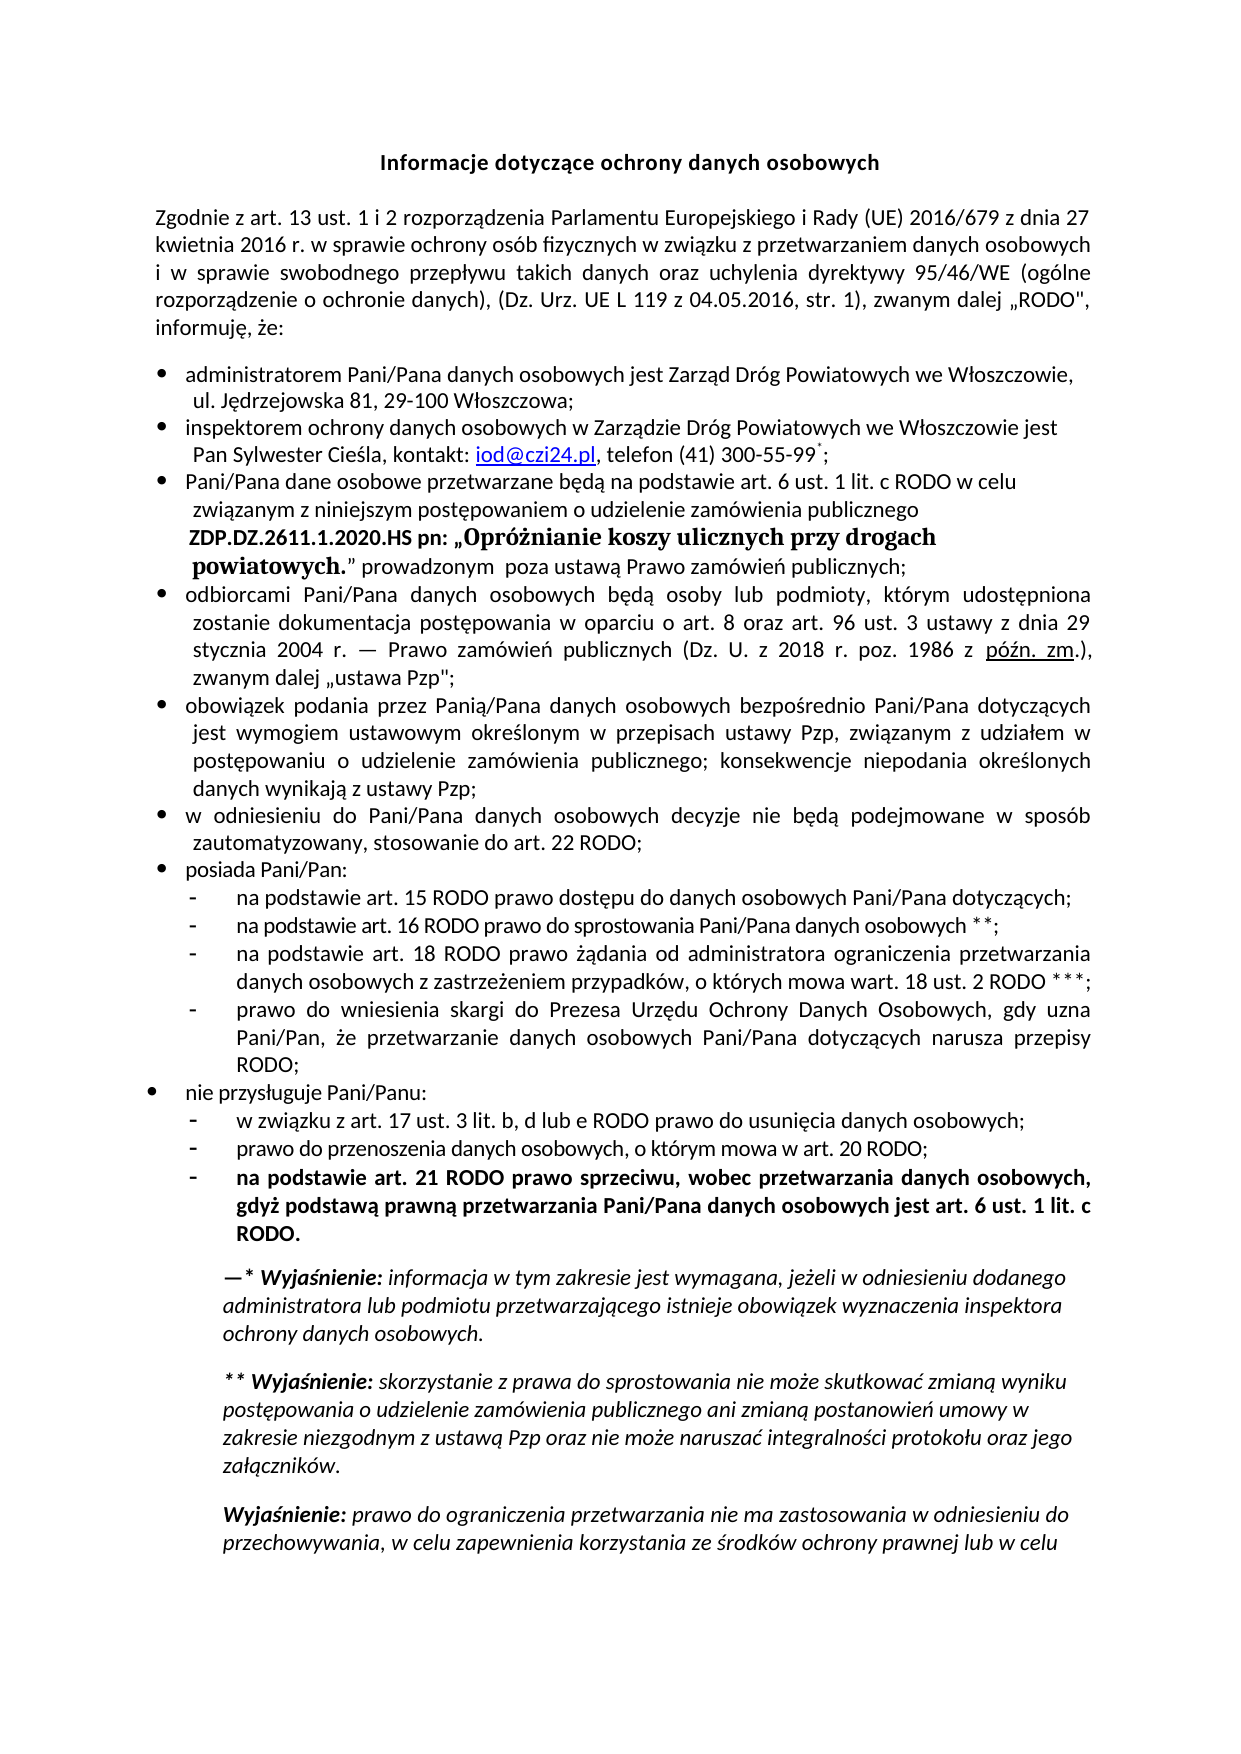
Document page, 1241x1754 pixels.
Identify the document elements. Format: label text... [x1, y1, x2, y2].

text powiatowych.” prowadzonym poza ustawą Prawo zamówień publicznych; [148, 552, 1093, 581]
text — * Wyjaśnienie: informacja w tym zakresie jest wymagana, jeżeli w odniesieniu dodanego administratora lub podmiotu przetwarzającego istnieje obowiązek wyznaczenia inspektora ochrony danych osobowych. [223, 1263, 1093, 1347]
text ** Wyjaśnienie: skorzystanie z prawa do sprostowania nie może skutkować zmianą wyniku postępowania o udzielenie zamówienia publicznego ani zmianą postanowień umowy w zakresie niezgodnym z ustawą Pzp oraz nie może naruszać integralności protokołu oraz jego załączników. [223, 1367, 1093, 1479]
list administratorem Pani/Pana danych osobowych jest Zarząd Dróg Powiatowych we Włoszczowie, ul. Jędrzejowska 81, 29-100 Włoszczowa; [157, 362, 1093, 413]
list na podstawie art. 16 RODO prawo do sprostowania Pani/Pana danych osobowych **; [189, 911, 1093, 939]
list obowiązek podania przez Panią/Pana danych osobowych bezpośrednio Pani/Pana dotyczących jest wymogiem ustawowym określonym w przepisach ustawy Pzp, związanym z udziałem w postępowaniu o udzielenie zamówienia publicznego; konsekwencje niepodania określonych danych wynikają z ustawy Pzp; [157, 691, 1093, 801]
list w odniesieniu do Pani/Pana danych osobowych decyzje nie będą podejmowane w sposób zautomatyzowany, stosowanie do art. 22 RODO; [157, 802, 1093, 855]
list nie przysługuje Pani/Panu: [148, 1078, 1093, 1106]
list na podstawie art. 21 RODO prawo sprzeciwu, wobec przetwarzania danych osobowych, gdyż podstawą prawną przetwarzania Pani/Pana danych osobowych jest art. 6 ust. 1 lit. c RODO. [189, 1162, 1093, 1247]
list w związku z art. 17 ust. 3 lit. b, d lub e RODO prawo do usunięcia danych osobowych; [189, 1106, 1093, 1134]
list odbiorcami Pani/Pana danych osobowych będą osoby lub podmioty, którym udostępniona zostanie dokumentacja postępowania w oparciu o art. 8 oraz art. 96 ust. 3 ustawy z dnia — Prawo zamówień publicznych (Dz. U. z 2018 r. poz. 1986 z późn. zm.), zwanym dalej „ustawa Pzp"; [157, 581, 1093, 691]
list prawo do wniesienia skargi do Prezesa Urzędu Ochrony Danych Osobowych, gdy uzna Pani/Pan, że przetwarzanie danych osobowych Pani/Pana dotyczących narusza przepisy RODO; [189, 995, 1093, 1078]
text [223, 1500, 1093, 1556]
list inspektorem ochrony danych osobowych w Zarządzie Dróg Powiatowych we Włoszczowie jest Pan Sylwester Cieśla, kontakt: iod@czi24.pl, telefon *; [157, 413, 1093, 468]
text Zgodnie z art. 13 ust. 1 i 2 rozporządzenia Parlamentu Europejskiego i Rady (UE) 2016/679 z dnia w sprawie ochrony osób fizycznych w związku z przetwarzaniem danych osobowych i w sprawie swobodnego przepływu takich danych oraz uchylenia dyrektywy 95/46/WE (ogólne rozporządzenie o ochronie danych), (Dz. Urz. UE L 119 z , str. 1), zwanym dalej „RODO", informuję, że: [155, 203, 1093, 341]
list na podstawie art. 18 RODO prawo żądania od administratora ograniczenia przetwarzania danych osobowych z zastrzeżeniem przypadków, o których mowa wart. 18 ust. 2 RODO ***; [189, 939, 1093, 994]
list na podstawie art. 15 RODO prawo dostępu do danych osobowych Pani/Pana dotyczących; [189, 884, 1093, 911]
list prawo do przenoszenia danych osobowych, o którym mowa w art. 20 RODO; [189, 1134, 1093, 1162]
text ZDP.DZ.2611.1.2020.HS pn: „Opróżnianie koszy ulicznych przy drogach [148, 523, 1093, 552]
list Pani/Pana dane osobowe przetwarzane będą na podstawie art. 6 ust. 1 lit. c RODO w celu związanym z niniejszym postępowaniem o udzielenie zamówienia publicznego [157, 468, 1093, 523]
text Informacje dotyczące ochrony danych osobowych [148, 148, 1093, 176]
list posiada Pani/Pan: [157, 855, 1093, 883]
